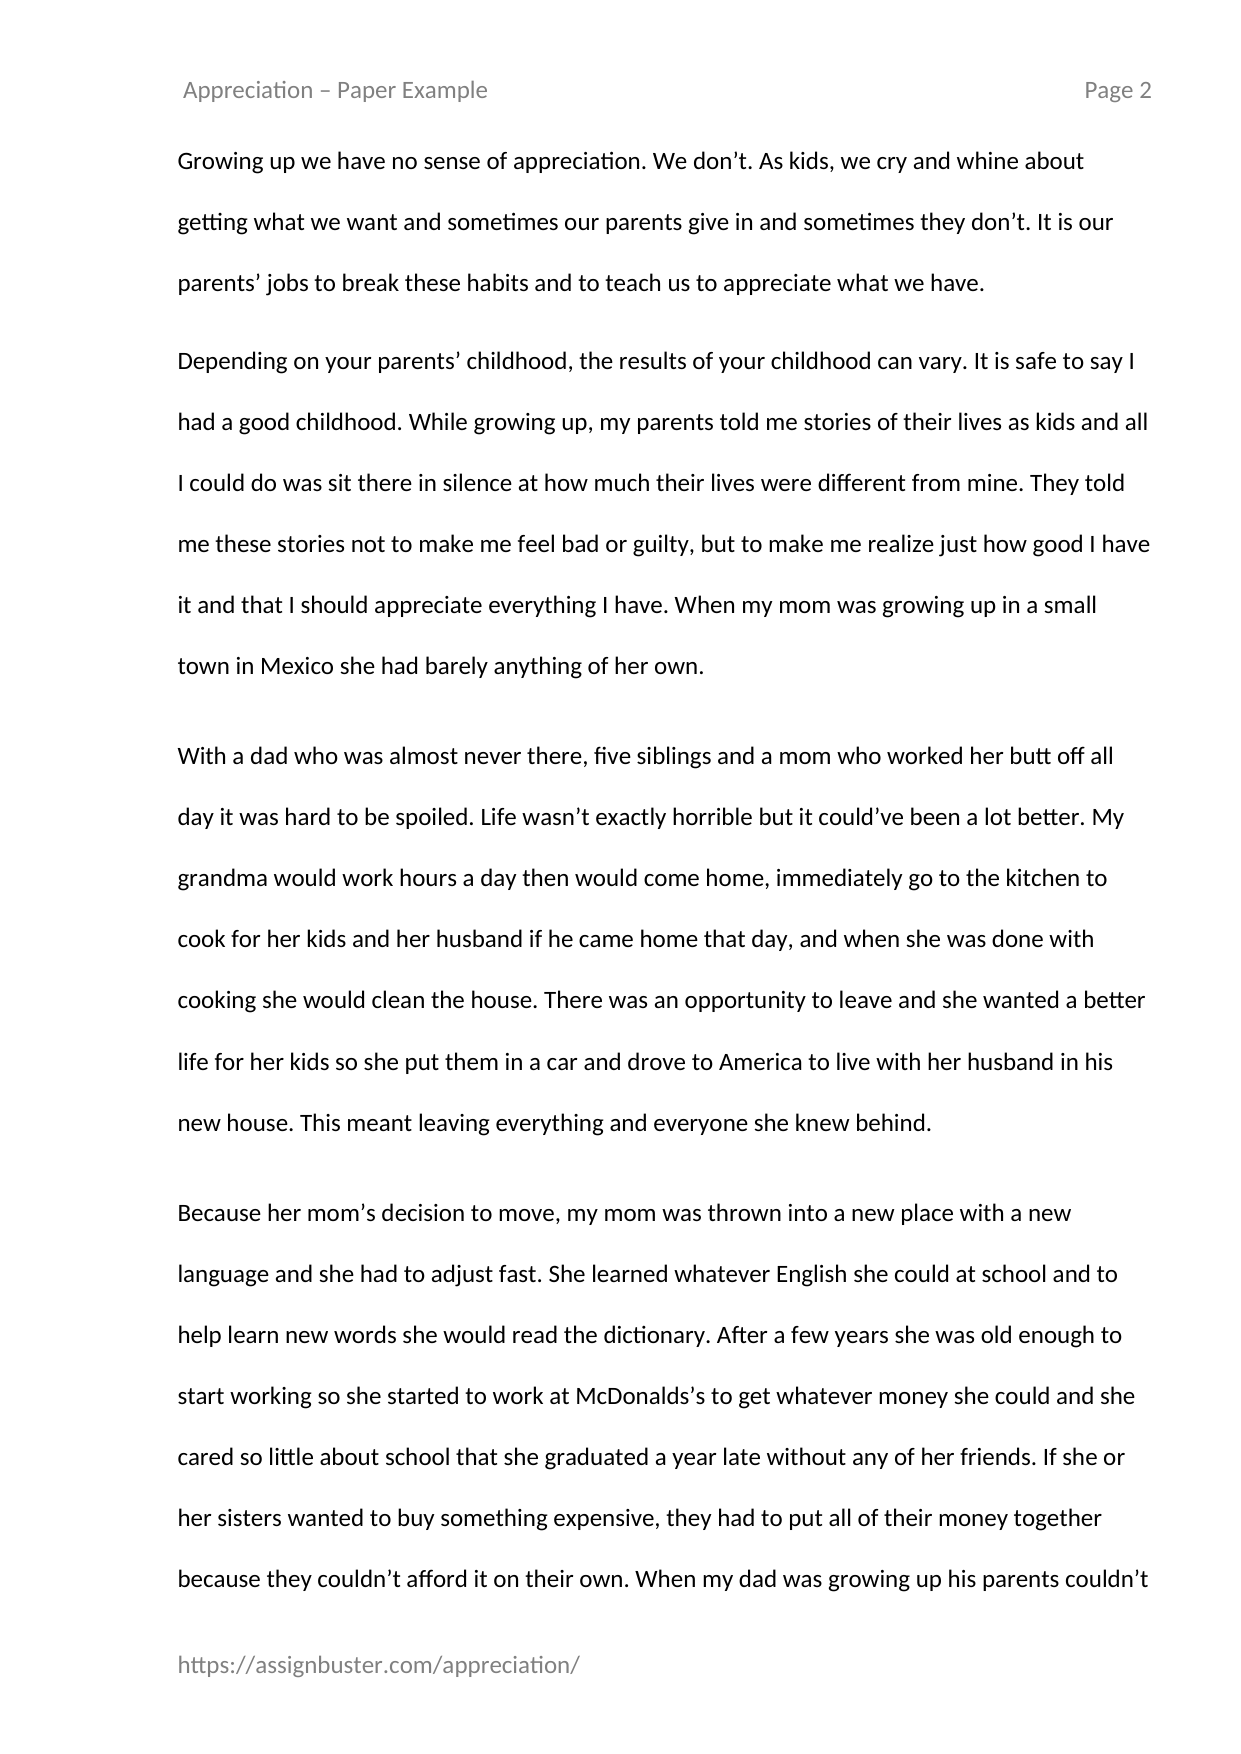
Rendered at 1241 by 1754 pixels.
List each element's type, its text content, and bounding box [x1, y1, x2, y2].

text Depending on your parents’ childhood, the results of your childhood can vary. It is safe to say I had a good childhood. While growing up, my parents told me stories of their lives as kids and all I could do was sit there in silence at how much their lives were different from mine. They told me these stories not to make me feel bad or guilty, but to make me realize just how good I have it and that I should appreciate everything I have. When my mom was growing up in a small town in Mexico she had barely anything of her own. [177, 345, 1152, 681]
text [177, 1197, 1152, 1594]
text With a dad who was almost never there, five siblings and a mom who worked her butt off all day it was hard to be spoiled. Life wasn’t exactly horrible but it could’ve been a lot better. My grandma would work hours a day then would come home, immediately go to the kitchen to cook for her kids and her husband if he came home that day, and when she was done with cooking she would clean the house. There was an opportunity to leave and she wanted a better life for her kids so she put them in a car and drove to America to live with her husband in his new house. This meant leaving everything and everyone she knew behind. [177, 741, 1152, 1137]
text Growing up we have no sense of appreciation. We don’t. As kids, we cry and whine about getting what we want and sometimes our parents give in and sometimes they don’t. It is our parents’ jobs to break these habits and to teach us to appreciate what we have. [177, 145, 1152, 298]
